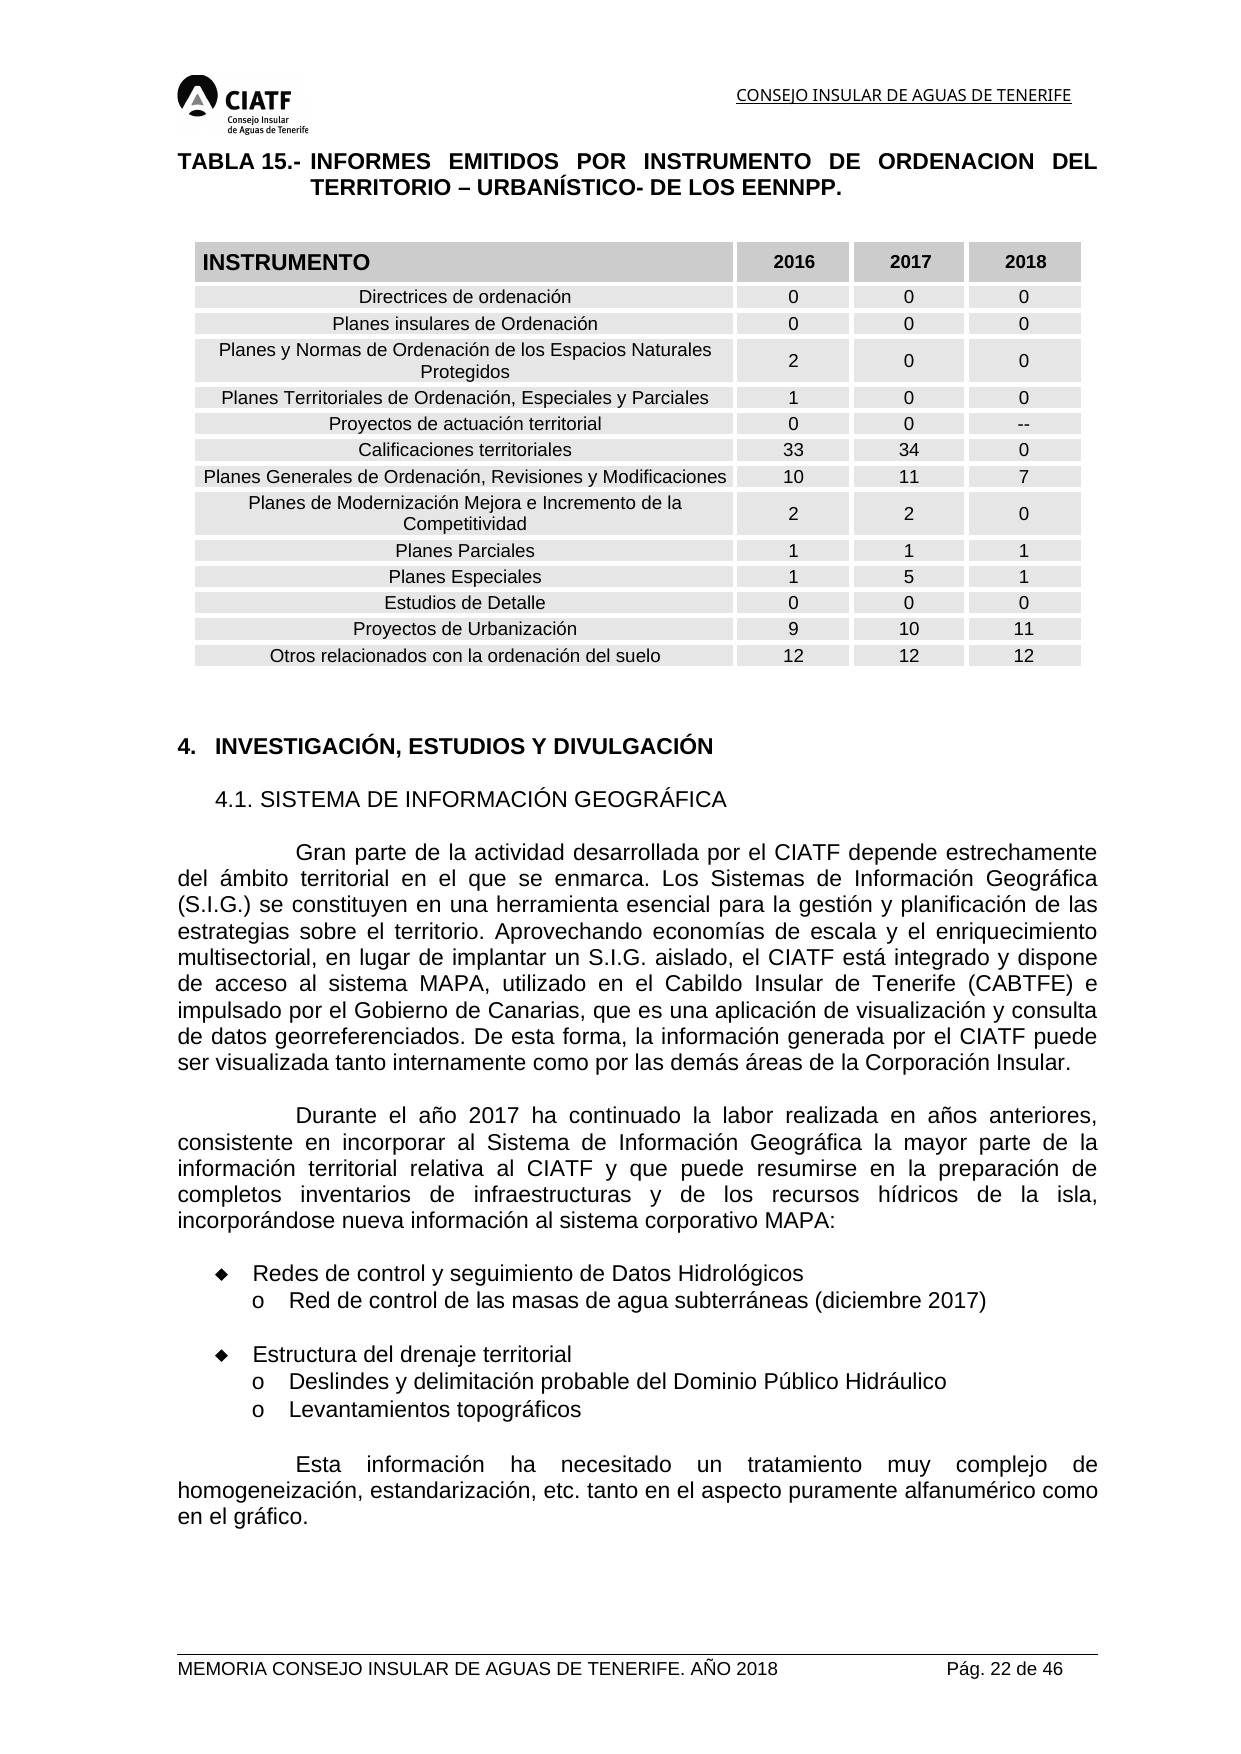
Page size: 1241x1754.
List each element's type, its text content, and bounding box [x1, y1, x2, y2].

table_cell 2 [854, 492, 964, 535]
list Estructura del drenaje territorial [215, 1341, 1098, 1368]
text Durante el año 2017 ha continuado la labor realizada en años anteriores, consistente en incorporar al Sistema de Información Geográfica la mayor parte de la información territorial relativa al CIATF y que puede resumirse en la preparación de completos inventarios de infraestructuras y de los recursos hídricos de la isla, incorporándose nueva información al sistema corporativo MAPA: [177, 1102, 1098, 1234]
table_cell 0 [854, 339, 964, 382]
table_cell 33 [737, 439, 849, 461]
table_cell Calificaciones territoriales [195, 439, 733, 461]
table_cell Directrices de ordenación [195, 286, 733, 308]
table_header 2016 [737, 242, 849, 282]
list Redes de control y seguimiento de Datos Hidrológicos [215, 1260, 1098, 1287]
table_cell 1 [969, 540, 1081, 561]
table_cell 0 [969, 439, 1081, 461]
table_cell 0 [969, 592, 1081, 613]
table_cell 0 [969, 339, 1081, 382]
table_cell 0 [854, 313, 964, 334]
text SISTEMA DE INFORMACIÓN GEOGRÁFICA [215, 786, 1098, 812]
table_cell Estudios de Detalle [195, 592, 733, 613]
table_cell 0 [737, 286, 849, 308]
table_cell 0 [969, 313, 1081, 334]
table_cell 1 [854, 540, 964, 561]
text Tabla 15.- informes emitidos por instrumento DE ORDENACION DEL TERRITORIO – URBANÍSTICo- de los eennpp. [177, 148, 1098, 200]
table_cell Proyectos de Urbanización [195, 618, 733, 640]
table_cell 0 [737, 592, 849, 613]
table_cell Otros relacionados con la ordenación del suelo [195, 645, 733, 666]
text INVESTIGACIÓN, ESTUDIOS Y DIVULGACIÓN [177, 733, 1098, 759]
table_cell 7 [969, 466, 1081, 487]
table_cell 0 [854, 387, 964, 408]
table_cell 9 [737, 618, 849, 640]
table_cell 34 [854, 439, 964, 461]
table_cell Planes insulares de Ordenación [195, 313, 733, 334]
table_cell Planes y Normas de Ordenación de los Espacios Naturales Protegidos [195, 339, 733, 382]
table_cell Planes Generales de Ordenación, Revisiones y Modificaciones [195, 466, 733, 487]
table_cell 0 [737, 413, 849, 434]
table_cell 0 [854, 286, 964, 308]
table_cell 5 [854, 566, 964, 587]
table_cell 1 [737, 540, 849, 561]
table_cell -- [969, 413, 1081, 434]
table_cell 0 [854, 413, 964, 434]
table_header INSTRUMENTO [195, 242, 733, 282]
table_cell 12 [969, 645, 1081, 666]
picture [177, 75, 309, 135]
table_header 2018 [969, 242, 1081, 282]
text Esta información ha necesitado un tratamiento muy complejo de homogeneización, estandarización, etc. tanto en el aspecto puramente alfanumérico como en el gráfico. [177, 1451, 1098, 1530]
table_cell Planes Territoriales de Ordenación, Especiales y Parciales [195, 387, 733, 408]
table_cell 11 [854, 466, 964, 487]
table_cell Proyectos de actuación territorial [195, 413, 733, 434]
table_cell 1 [969, 566, 1081, 587]
table_cell 1 [737, 387, 849, 408]
table_cell 0 [969, 387, 1081, 408]
table_cell Planes Especiales [195, 566, 733, 587]
table_cell Planes Parciales [195, 540, 733, 561]
table_cell 10 [737, 466, 849, 487]
list Red de control de las masas de agua subterráneas (diciembre 2017) [251, 1287, 1098, 1315]
table_cell 1 [737, 566, 849, 587]
table_cell 10 [854, 618, 964, 640]
list Levantamientos topográficos [251, 1396, 1098, 1424]
table_cell 12 [854, 645, 964, 666]
table_cell 0 [969, 286, 1081, 308]
text Gran parte de la actividad desarrollada por el CIATF depende estrechamente del ámbito territorial en el que se enmarca. Los Sistemas de Información Geográfica (S.I.G.) se constituyen en una herramienta esencial para la gestión y planificación de las estrategias sobre el territorio. Aprovechando economías de escala y el enriquecimiento multisectorial, en lugar de implantar un S.I.G. aislado, el CIATF está integrado y dispone de acceso al sistema MAPA, utilizado en el Cabildo Insular de Tenerife (CABTFE) e impulsado por el Gobierno de Canarias, que es una aplicación de visualización y consulta de datos georreferenciados. De esta forma, la información generada por el CIATF puede ser visualizada tanto internamente como por las demás áreas de la Corporación Insular. [177, 838, 1098, 1076]
list Deslindes y delimitación probable del Dominio Público Hidráulico [251, 1368, 1098, 1396]
table_cell 2 [737, 339, 849, 382]
table_cell 11 [969, 618, 1081, 640]
table_cell 0 [969, 492, 1081, 535]
table_header 2017 [854, 242, 964, 282]
table_cell Planes de Modernización Mejora e Incremento de la Competitividad [195, 492, 733, 535]
table_cell 12 [737, 645, 849, 666]
table_cell 2 [737, 492, 849, 535]
table_cell 0 [854, 592, 964, 613]
table_cell 0 [737, 313, 849, 334]
